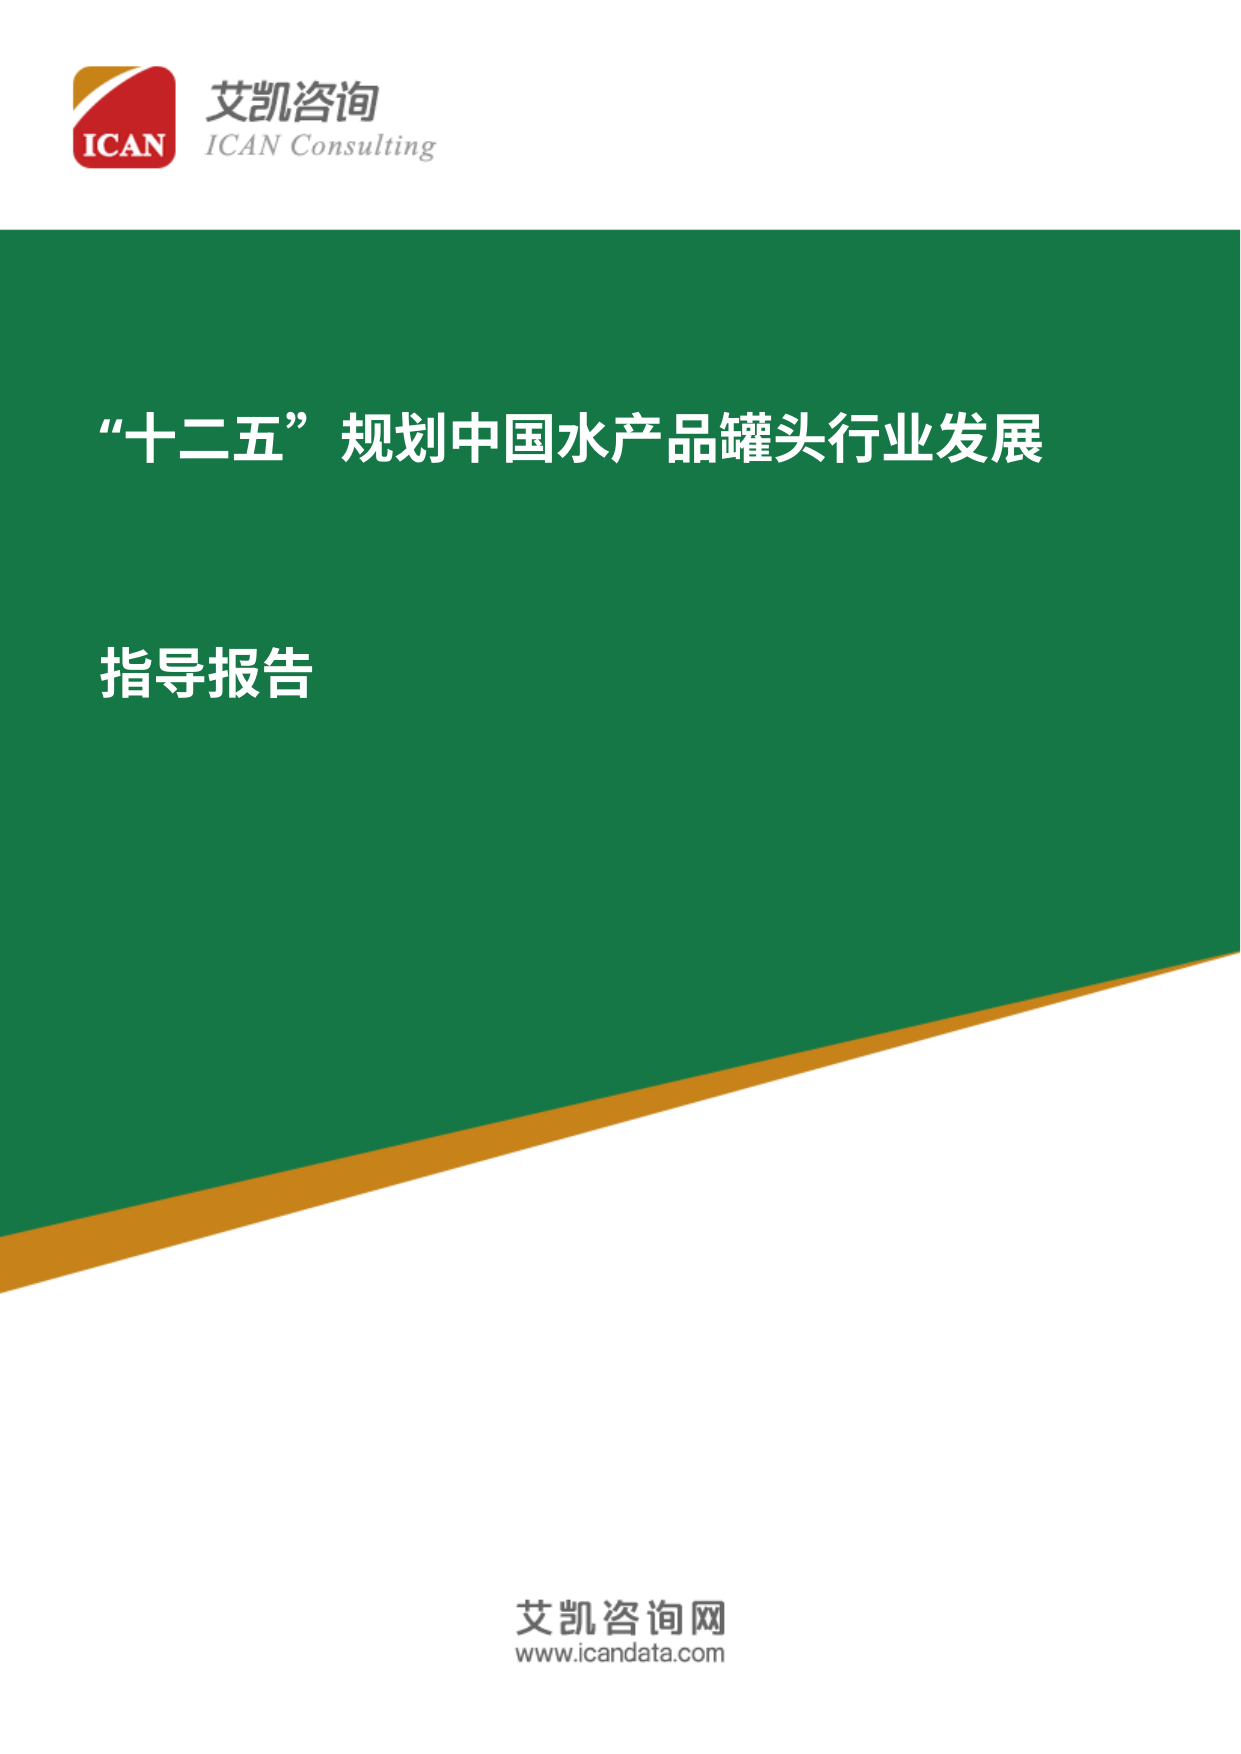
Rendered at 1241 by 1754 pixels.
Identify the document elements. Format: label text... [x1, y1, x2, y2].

picture [0, 5, 1241, 1754]
subtitle “十二五”规划中国水产品罐头行业发展指导报告 [99, 386, 1053, 718]
